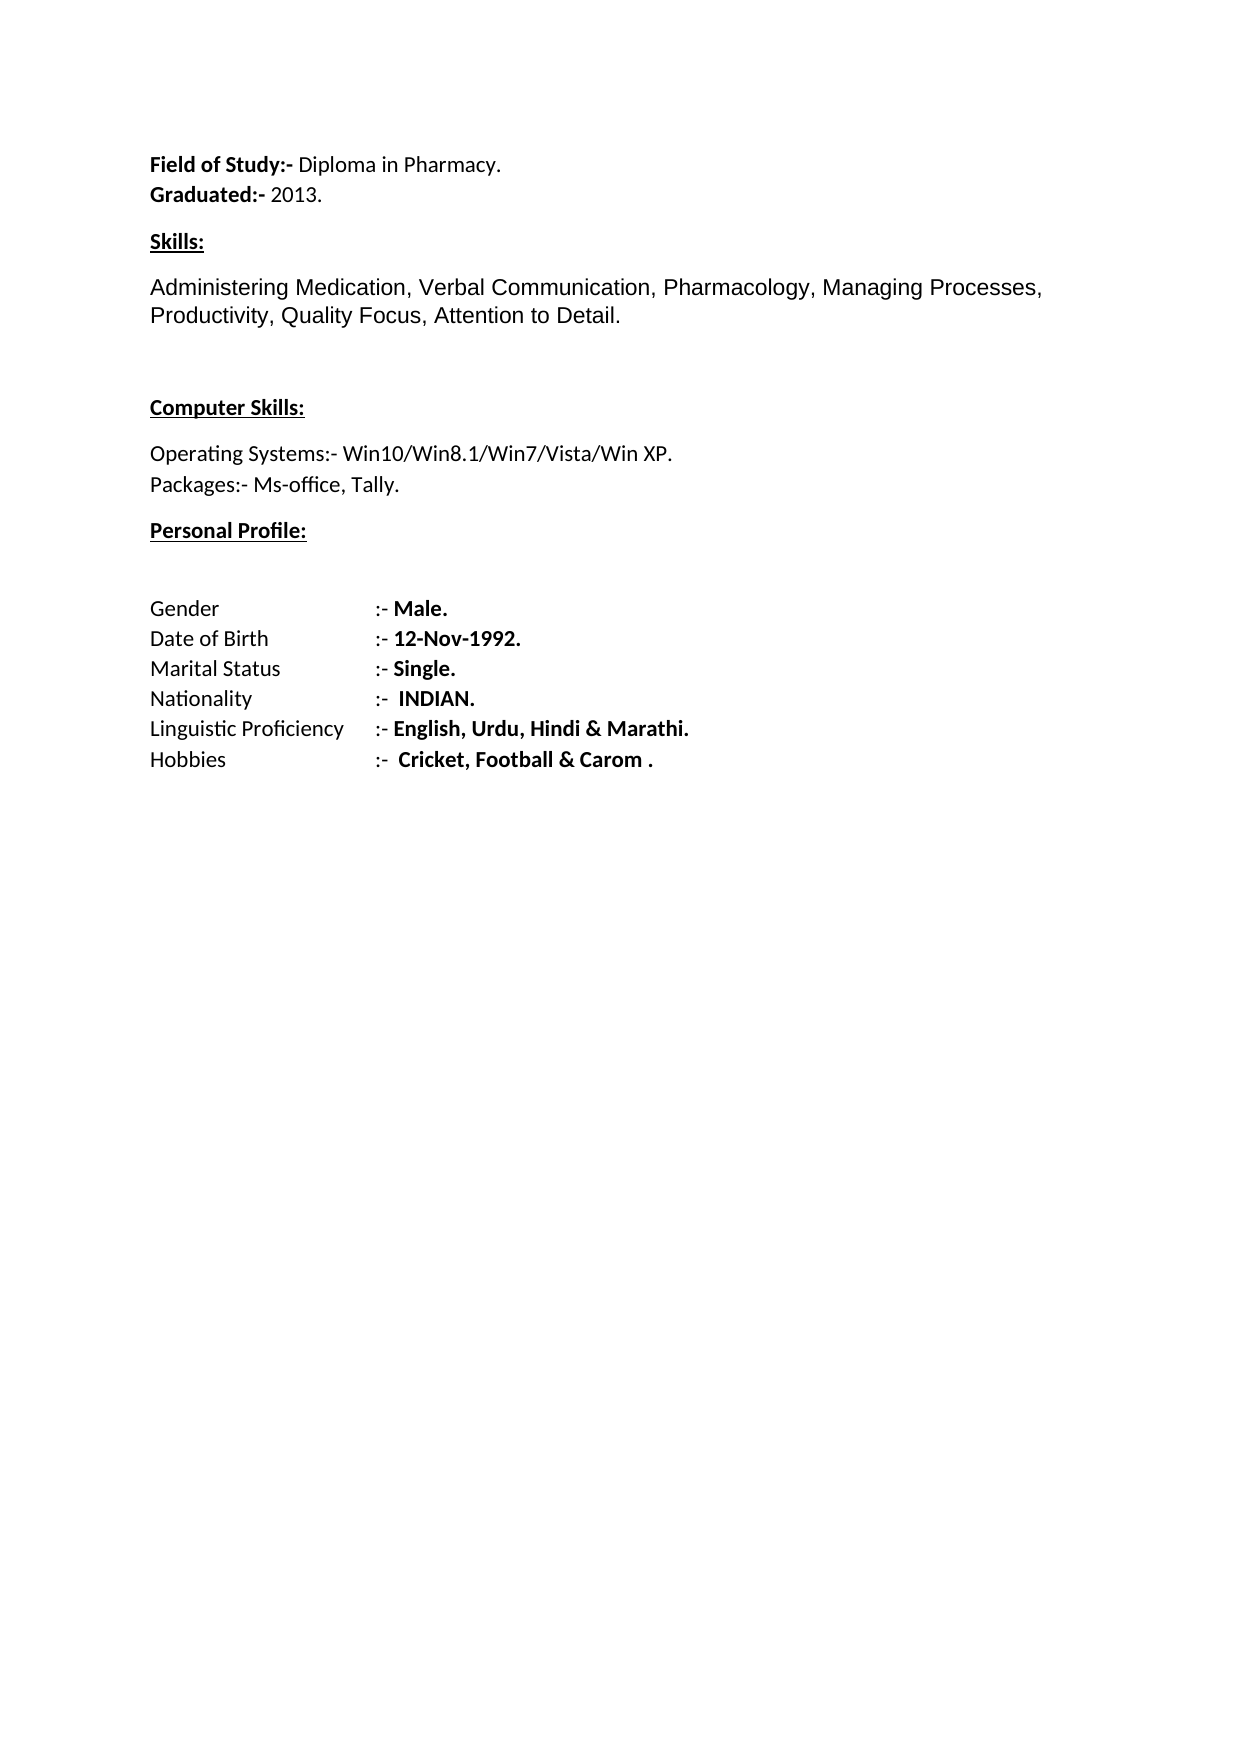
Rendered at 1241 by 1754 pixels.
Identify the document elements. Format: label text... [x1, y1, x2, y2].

text Operating Systems:- Win10/Win8.1/Win7/Vista/Win XP. Packages:- Ms-office, Tally. [150, 439, 1090, 498]
text Gender :- Male. Date of Birth :- 12-Nov-1992. Marital Status :- Single. Nationality :- INDIAN. Linguistic Proficiency :- English, Urdu, Hindi & Marathi. Hobbies :- Cricket, Football & Carom . [150, 563, 1090, 803]
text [150, 150, 1090, 208]
text Administering Medication, Verbal Communication, Pharmacology, Managing Processes, Productivity, Quality Focus, Attention to Detail. [150, 274, 1090, 329]
text Skills: [150, 227, 1090, 255]
text Personal Profile: [150, 517, 1090, 544]
text Computer Skills: [150, 393, 1090, 421]
